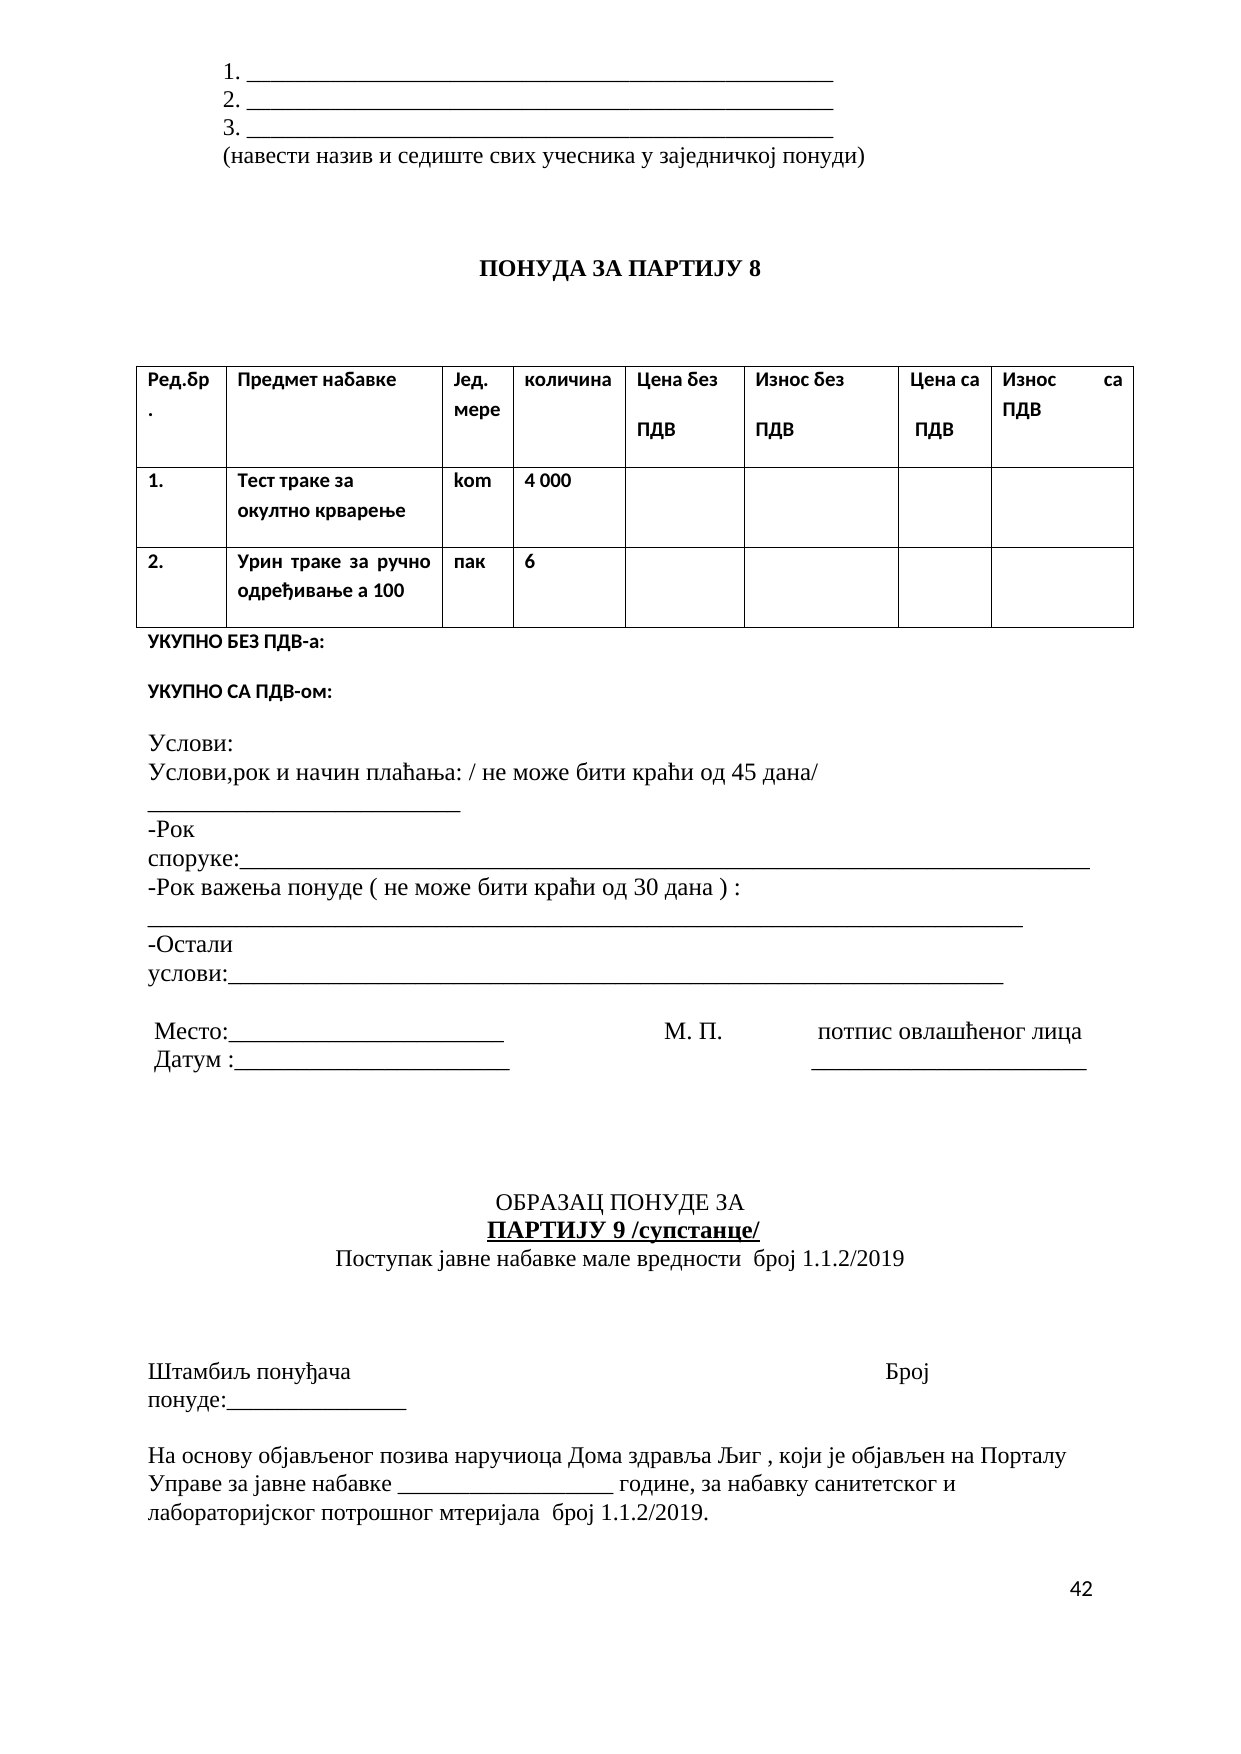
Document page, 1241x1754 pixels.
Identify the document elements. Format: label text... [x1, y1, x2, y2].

table_cell 6 [514, 548, 625, 627]
text 1. _________________________________________________ [148, 56, 1093, 84]
text УКУПНО СА ПДВ-ом: [148, 678, 1093, 704]
table_header Цена са ПДВ [899, 367, 991, 467]
table_cell Тест траке за окултно крварење [227, 468, 442, 547]
text Поступак јавне набавке мале вредности број 1.1.2/2019 [148, 1244, 1093, 1272]
text 2. _________________________________________________ [148, 84, 1093, 112]
table_cell [899, 468, 991, 547]
table_cell [745, 468, 898, 547]
text На основу објављеног позива наручиоца Дома здравља Љиг , који је објављен на Порталу Управе за јавне набавке __________________ године, за набавку санитетског и лабораторијског потрошног мтеријала број 1.1.2/2019. [148, 1441, 1093, 1525]
text ОБРАЗАЦ ПОНУДЕ ЗА [148, 1187, 1093, 1215]
table_cell [899, 548, 991, 627]
table_header Износ без ПДВ [745, 367, 898, 467]
text 3. _________________________________________________ [148, 112, 1093, 141]
text УКУПНО БЕЗ ПДВ-а: [148, 628, 1093, 654]
text (навести назив и седиште свих учесника у заједничкој понуди) [148, 141, 1093, 169]
table_header Ред.бр. [137, 367, 226, 467]
table_header Износ са ПДВ [992, 367, 1133, 467]
table_cell 4 000 [514, 468, 625, 547]
table_header Цена без ПДВ [626, 367, 744, 467]
table_header Предмет набавке [227, 367, 442, 467]
text -Остали услови:______________________________________________________________ [148, 929, 1093, 987]
text Датум :______________________ ______________________ [148, 1044, 1093, 1102]
text ПОНУДА ЗА ПАРТИЈУ 8 [148, 253, 1093, 281]
table_cell 2. [137, 548, 226, 627]
table_cell kom [443, 468, 513, 547]
table_cell [745, 548, 898, 627]
text -Рок важења понуде ( не може бити краћи од 30 дана ) : ______________________________________________________________________ [148, 872, 1093, 929]
text Штамбиљ понуђача Број понуде:_______________ [148, 1356, 1093, 1413]
table_cell [992, 548, 1133, 627]
text Услови: [148, 728, 1093, 757]
table_header Јед.мере [443, 367, 513, 467]
text ПАРТИЈУ 9 /супстанце/ [148, 1215, 1093, 1244]
text Услови,рок и начин плаћања: / не може бити краћи од 45 дана/ _________________________ [148, 757, 1093, 814]
text -Рок споруке:____________________________________________________________________ [148, 814, 1093, 872]
table_cell [992, 468, 1133, 547]
table_cell пак [443, 548, 513, 627]
table_cell [626, 468, 744, 547]
table_cell 1. [137, 468, 226, 547]
table_header количина [514, 367, 625, 467]
table_cell [626, 548, 744, 627]
text Место:______________________ M. П. потпис овлашћеног лица [148, 1016, 1093, 1044]
table_cell Урин траке за ручно одређивање а 100 [227, 548, 442, 627]
